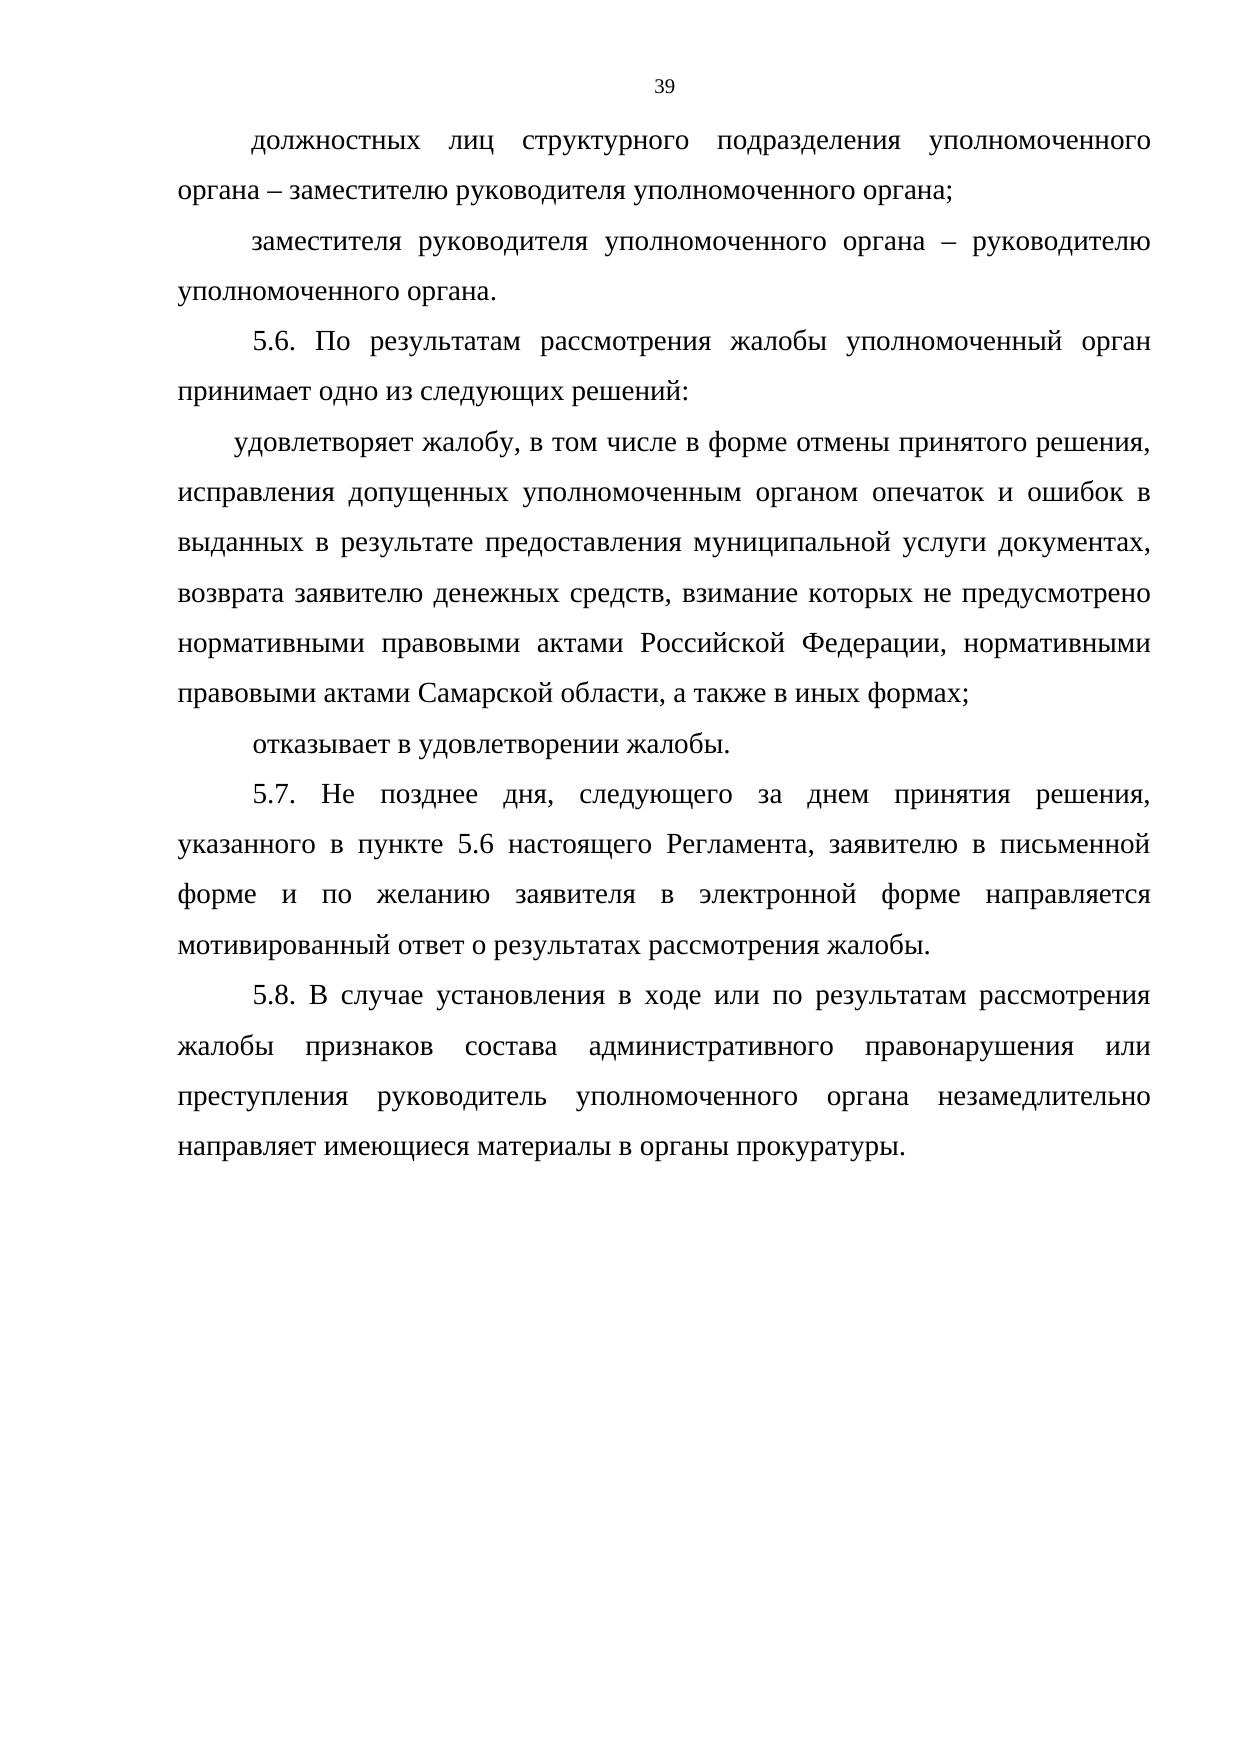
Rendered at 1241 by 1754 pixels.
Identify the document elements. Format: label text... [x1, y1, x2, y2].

text заместителя руководителя уполномоченного органа – руководителю уполномоченного органа. [177, 223, 1152, 306]
text удовлетворяет жалобу, в том числе в форме отмены принятого решения, исправления допущенных уполномоченным органом опечаток и ошибок в выданных в результате предоставления муниципальной услуги документах, возврата заявителю денежных средств, взимание которых не предусмотрено нормативными правовыми актами Российской Федерации, нормативными правовыми актами Самарской области, а также в иных формах; [177, 424, 1152, 709]
text отказывает в удовлетворении жалобы. [177, 726, 1152, 759]
text 5.7. Не позднее дня, следующего за днем принятия решения, указанного в пункте 5.6 настоящего Регламента, заявителю в письменной форме и по желанию заявителя в электронной форме направляется мотивированный ответ о результатах рассмотрения жалобы. [177, 776, 1152, 961]
text 5.8. В случае установления в ходе или по результатам рассмотрения жалобы признаков состава административного правонарушения или преступления руководитель уполномоченного органа незамедлительно направляет имеющиеся материалы в органы прокуратуры. [177, 977, 1152, 1162]
text 5.6. По результатам рассмотрения жалобы уполномоченный орган принимает одно из следующих решений: [177, 323, 1152, 407]
text должностных лиц структурного подразделения уполномоченного органа – заместителю руководителя уполномоченного органа; [177, 122, 1152, 206]
